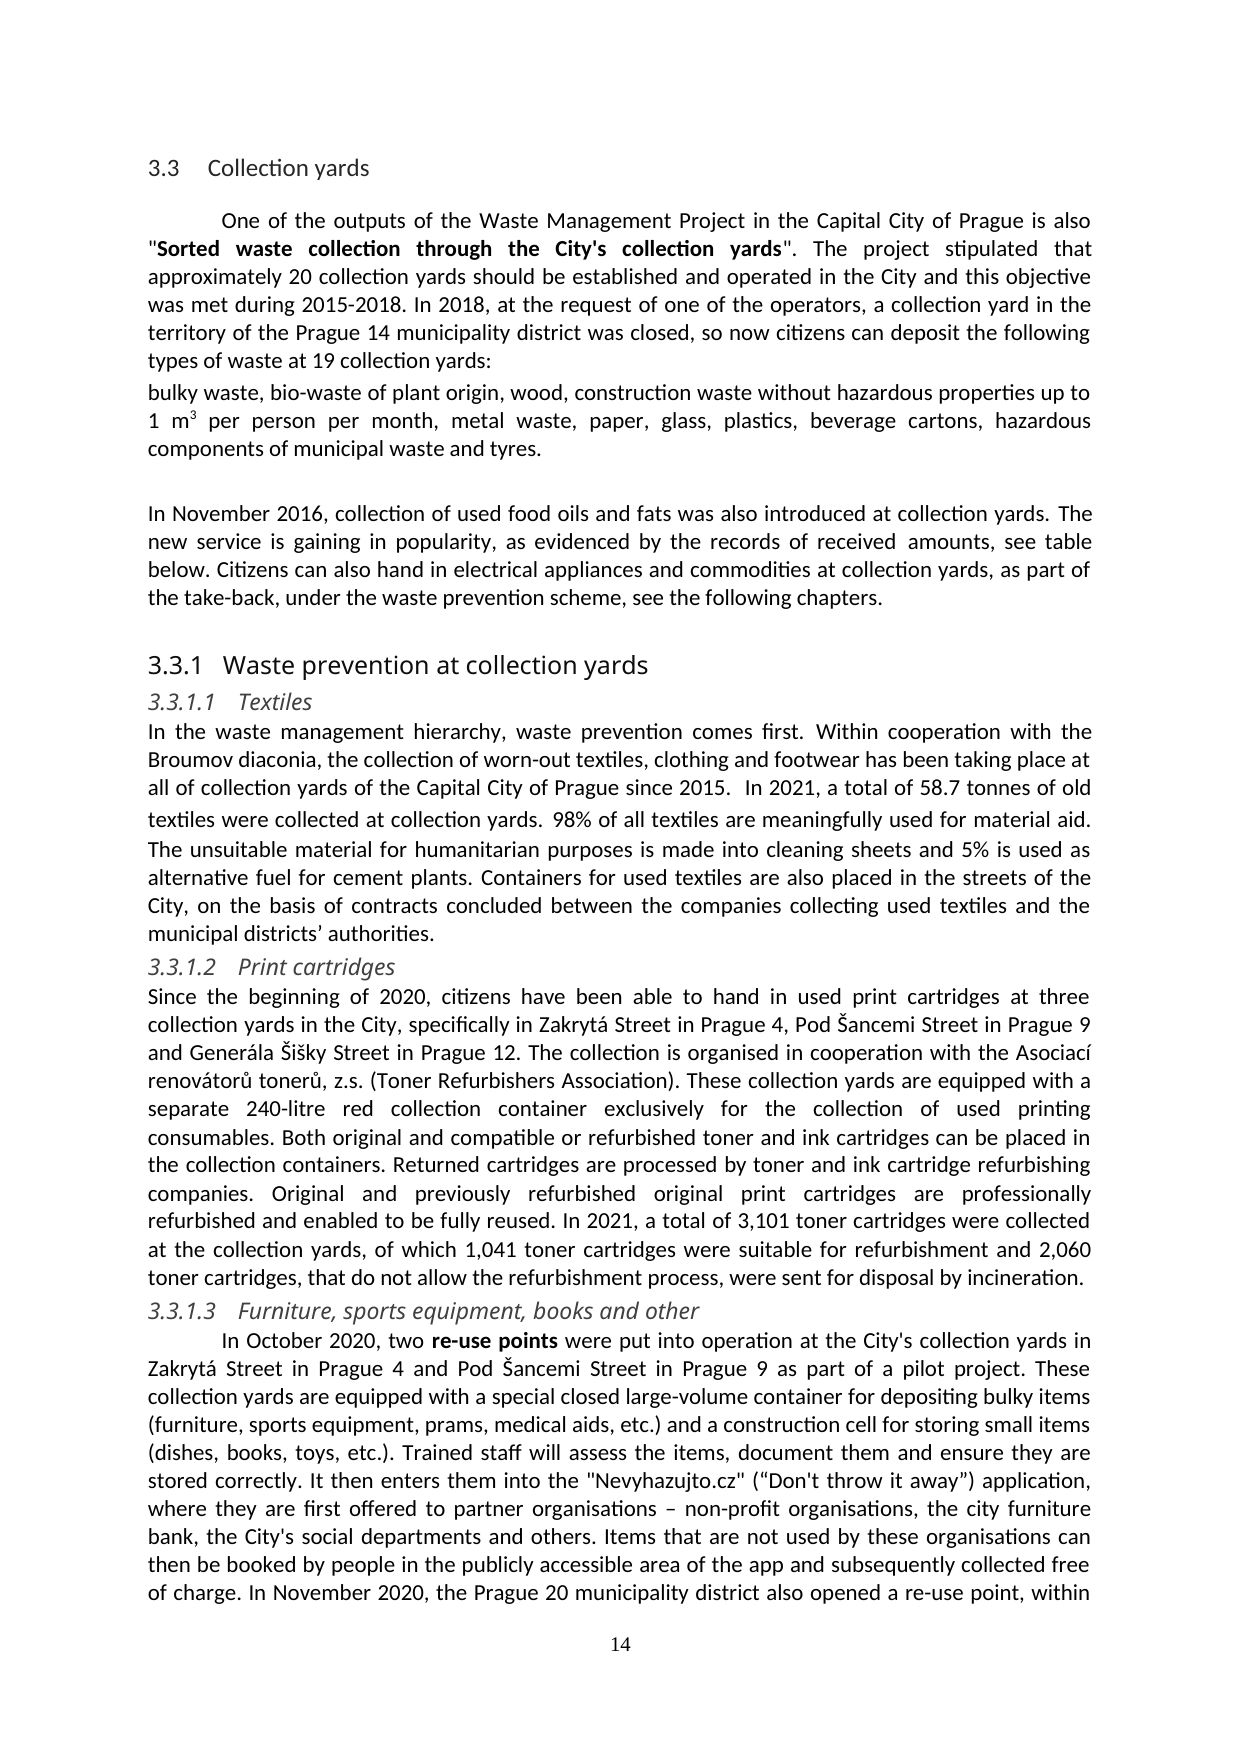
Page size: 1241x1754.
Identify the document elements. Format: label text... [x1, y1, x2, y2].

subtitle Print cartridges [148, 951, 1093, 982]
text In November 2016, collection of used food oils and fats was also introduced at collection yards. The new service is gaining in popularity, as evidenced by the records of received amounts, see table below. Citizens can also hand in electrical appliances and commodities at collection yards, as part of the take-back, under the waste prevention scheme, see the following chapters. [148, 499, 1093, 611]
subtitle Textiles [148, 686, 1093, 717]
text Since the beginning of 2020, citizens have been able to hand in used print cartridges at three collection yards in the City, specifically in Zakrytá Street in Prague 4, Pod Šancemi Street in Prague 9 and Generála Šišky Street in Prague 12. The collection is organised in cooperation with the Asociací renovátorů tonerů, z.s. (Toner Refurbishers Association). These collection yards are equipped with a separate 240-litre red collection container exclusively for the collection of used printing consumables. Both original and compatible or refurbished toner and ink cartridges can be placed in the collection containers. Returned cartridges are processed by toner and ink cartridge refurbishing companies. Original and previously refurbished original print cartridges are professionally refurbished and enabled to be fully reused. In 2021, a total of 3,101 toner cartridges were collected at the collection yards, of which 1,041 toner cartridges were suitable for refurbishment and 2,060 toner cartridges, that do not allow the refurbishment process, were sent for disposal by incineration. [148, 982, 1093, 1291]
text One of the outputs of the Waste Management Project in the Capital City of Prague is also "Sorted waste collection through the City's collection yards". The project stipulated that approximately 20 collection yards should be established and operated in the City and this objective was met during 2015-2018. In 2018, at the request of one of the operators, a collection yard in the territory of the Prague 14 municipality district was closed, so now citizens can deposit the following types of waste at 19 collection yards: [148, 206, 1093, 374]
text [148, 1326, 1093, 1606]
text bulky waste, bio-waste of plant origin, wood, construction waste without hazardous properties up to 1 m3 per person per month, metal waste, paper, glass, plastics, beverage cartons, hazardous components of municipal waste and tyres. [148, 378, 1093, 463]
text In the waste management hierarchy, waste prevention comes first. Within cooperation with the Broumov diaconia, the collection of worn-out textiles, clothing and footwear has been taking place at all of collection yards of the Capital City of Prague since 2015. In 2021, a total of 58.7 tonnes of old textiles were collected at collection yards. 98% of all textiles are meaningfully used for material aid. The unsuitable material for humanitarian purposes is made into cleaning sheets and 5% is used as alternative fuel for cement plants. Containers for used textiles are also placed in the streets of the City, on the basis of contracts concluded between the companies collecting used textiles and the municipal districts’ authorities. [148, 717, 1093, 947]
subtitle Furniture, sports equipment, books and other [148, 1295, 1093, 1326]
subtitle Collection yards [148, 152, 1093, 182]
subtitle Waste prevention at collection yards [148, 647, 1093, 681]
